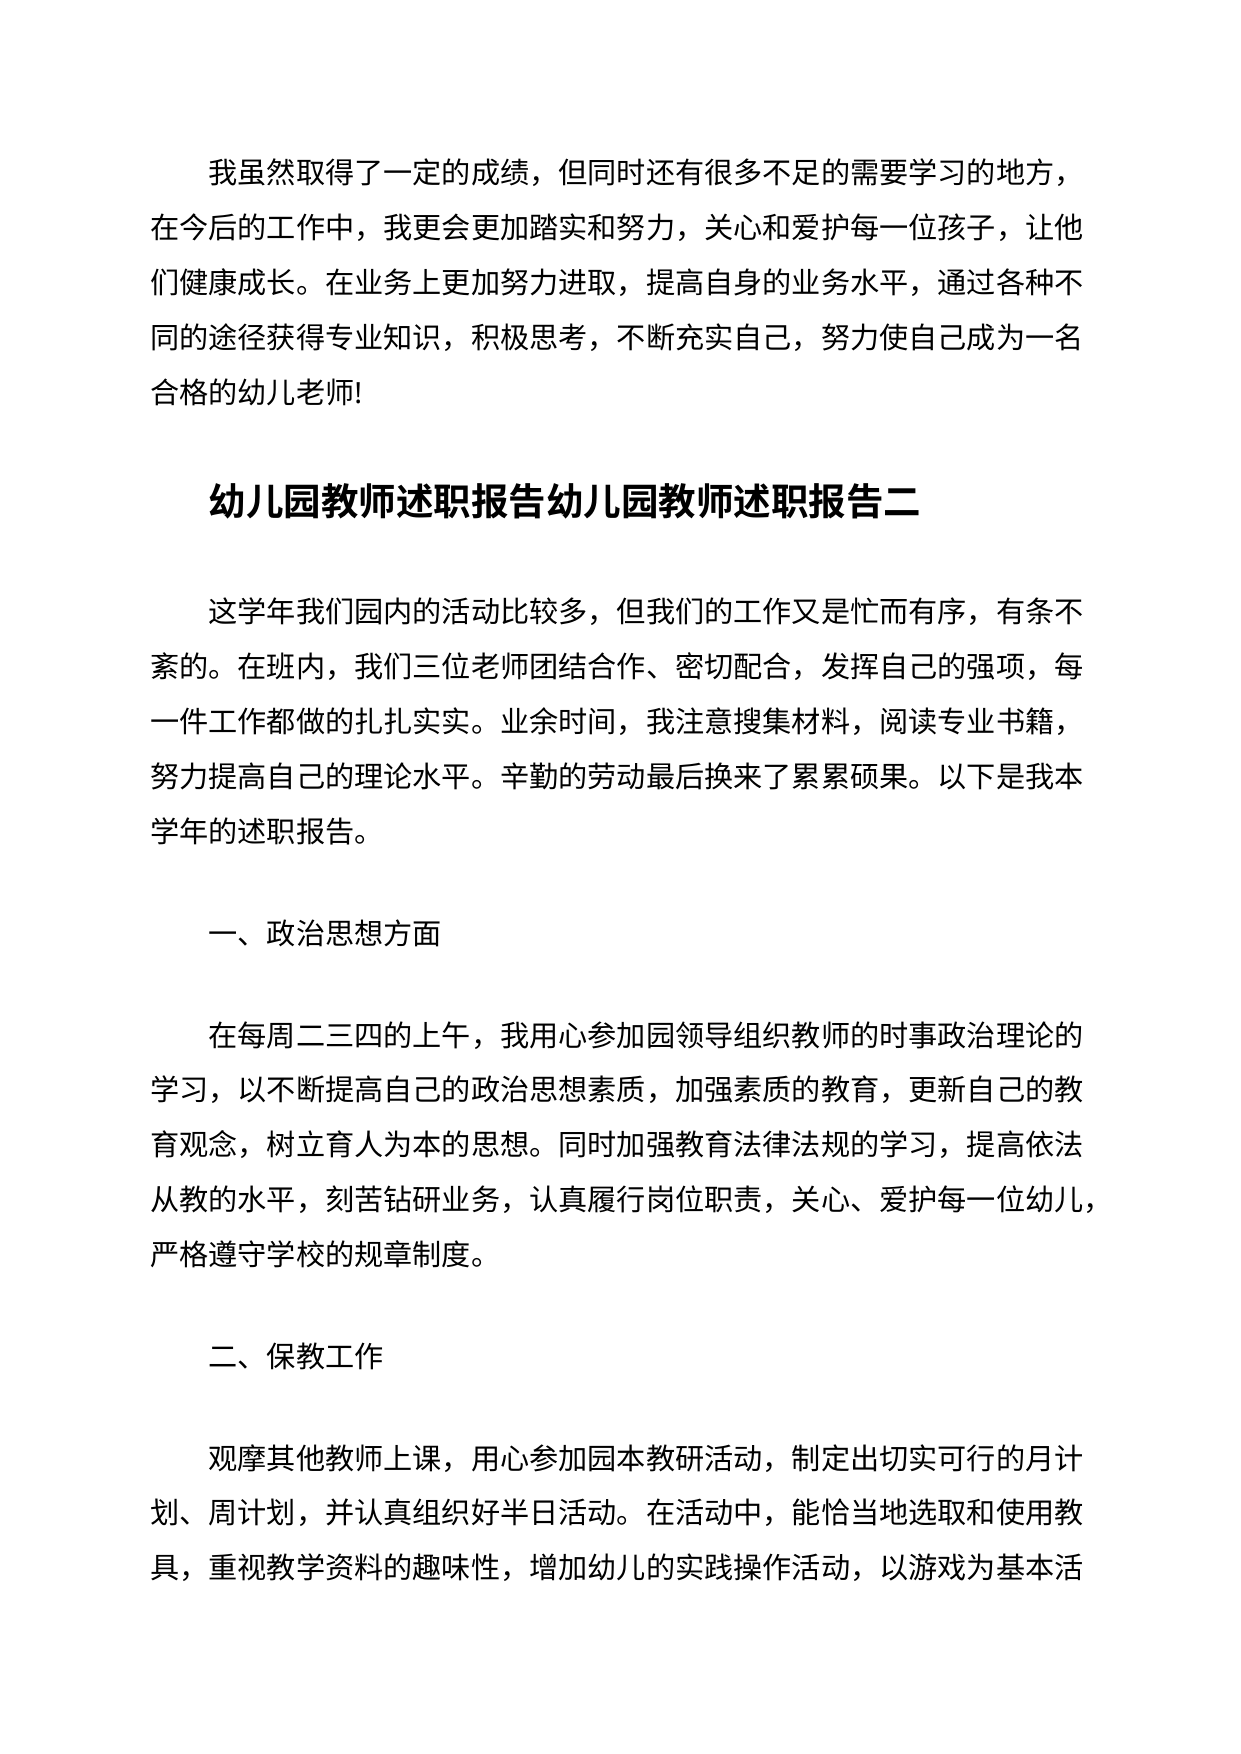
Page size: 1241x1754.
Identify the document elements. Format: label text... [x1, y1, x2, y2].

text 我虽然取得了一定的成绩，但同时还有很多不足的需要学习的地方，在今后的工作中，我更会更加踏实和努力，关心和爱护每一位孩子，让他们健康成长。在业务上更加努力进取，提高自身的业务水平，通过各种不同的途径获得专业知识，积极思考，不断充实自己，努力使自己成为一名合格的幼儿老师! [150, 150, 1090, 412]
text 这学年我们园内的活动比较多，但我们的工作又是忙而有序，有条不紊的。在班内，我们三位老师团结合作、密切配合，发挥自己的强项，每一件工作都做的扎扎实实。业余时间，我注意搜集材料，阅读专业书籍，努力提高自己的理论水平。辛勤的劳动最后换来了累累硕果。以下是我本学年的述职报告。 [150, 589, 1090, 851]
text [150, 1435, 1090, 1587]
text 一、政治思想方面 [150, 910, 1090, 953]
text 二、保教工作 [150, 1333, 1090, 1376]
text 在每周二三四的上午，我用心参加园领导组织教师的时事政治理论的学习，以不断提高自己的政治思想素质，加强素质的教育，更新自己的教育观念，树立育人为本的思想。同时加强教育法律法规的学习，提高依法从教的水平，刻苦钻研业务，认真履行岗位职责，关心、爱护每一位幼儿，严格遵守学校的规章制度。 [150, 1012, 1090, 1274]
text 幼儿园教师述职报告幼儿园教师述职报告二 [150, 472, 1090, 526]
